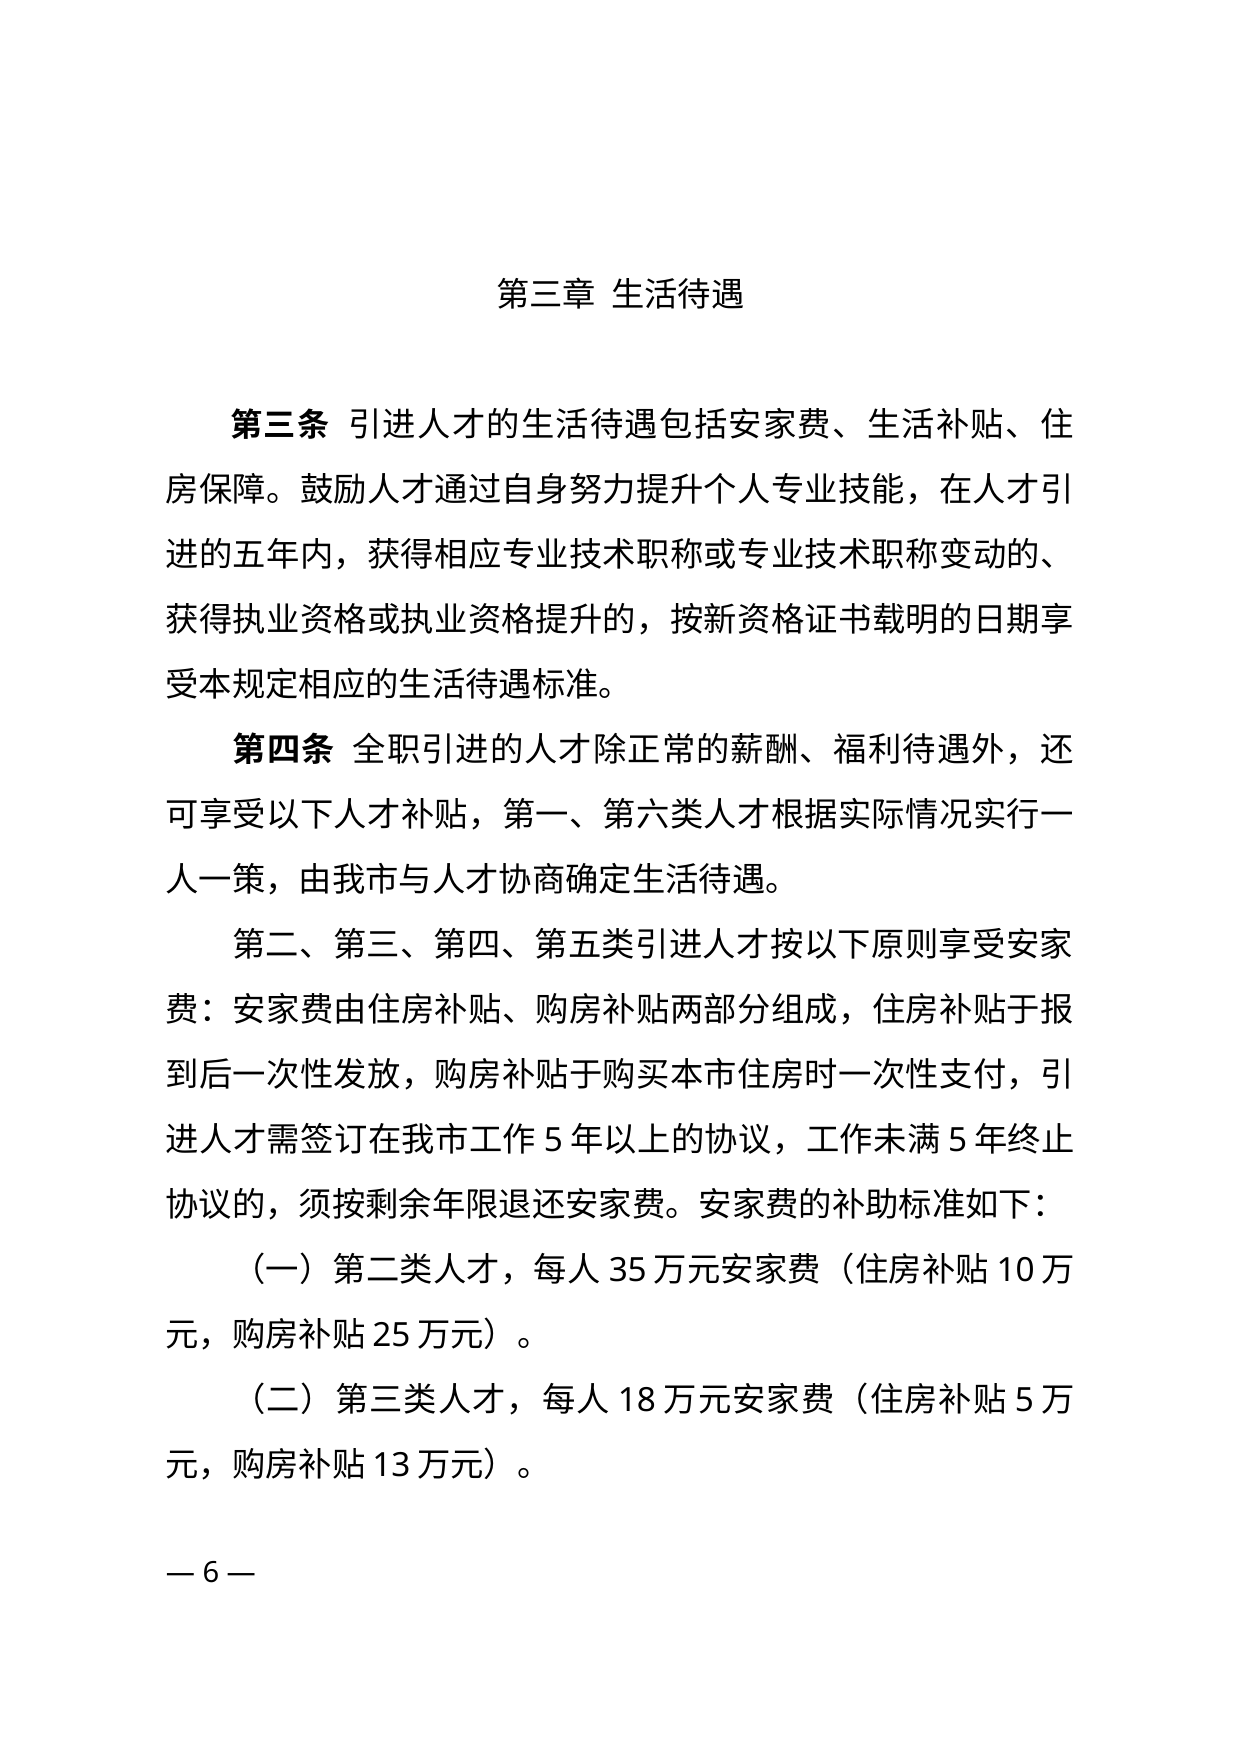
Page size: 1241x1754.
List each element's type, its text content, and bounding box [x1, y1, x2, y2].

text 第三章 生活待遇 [165, 259, 1075, 324]
text 第三条 引进人才的生活待遇包括安家费、生活补贴、住房保障。鼓励人才通过自身努力提升个人专业技能，在人才引进的五年内，获得相应专业技术职称或专业技术职称变动的、获得执业资格或执业资格提升的，按新资格证书载明的日期享受本规定相应的生活待遇标准。 [165, 389, 1075, 714]
text 第四条 全职引进的人才除正常的薪酬、福利待遇外，还可享受以下人才补贴，第一、第六类人才根据实际情况实行一人一策，由我市与人才协商确定生活待遇。 [165, 714, 1075, 909]
text 第二、第三、第四、第五类引进人才按以下原则享受安家费：安家费由住房补贴、购房补贴两部分组成，住房补贴于报到后一次性发放，购房补贴于购买本市住房时一次性支付，引进人才需签订在我市工作5年以上的协议，工作未满5年终止协议的，须按剩余年限退还安家费。安家费的补助标准如下： [165, 909, 1075, 1234]
text （一）第二类人才，每人35万元安家费（住房补贴10万元，购房补贴25万元）。 [165, 1234, 1075, 1364]
text （二）第三类人才，每人18万元安家费（住房补贴5万元，购房补贴13万元）。 [165, 1364, 1075, 1494]
